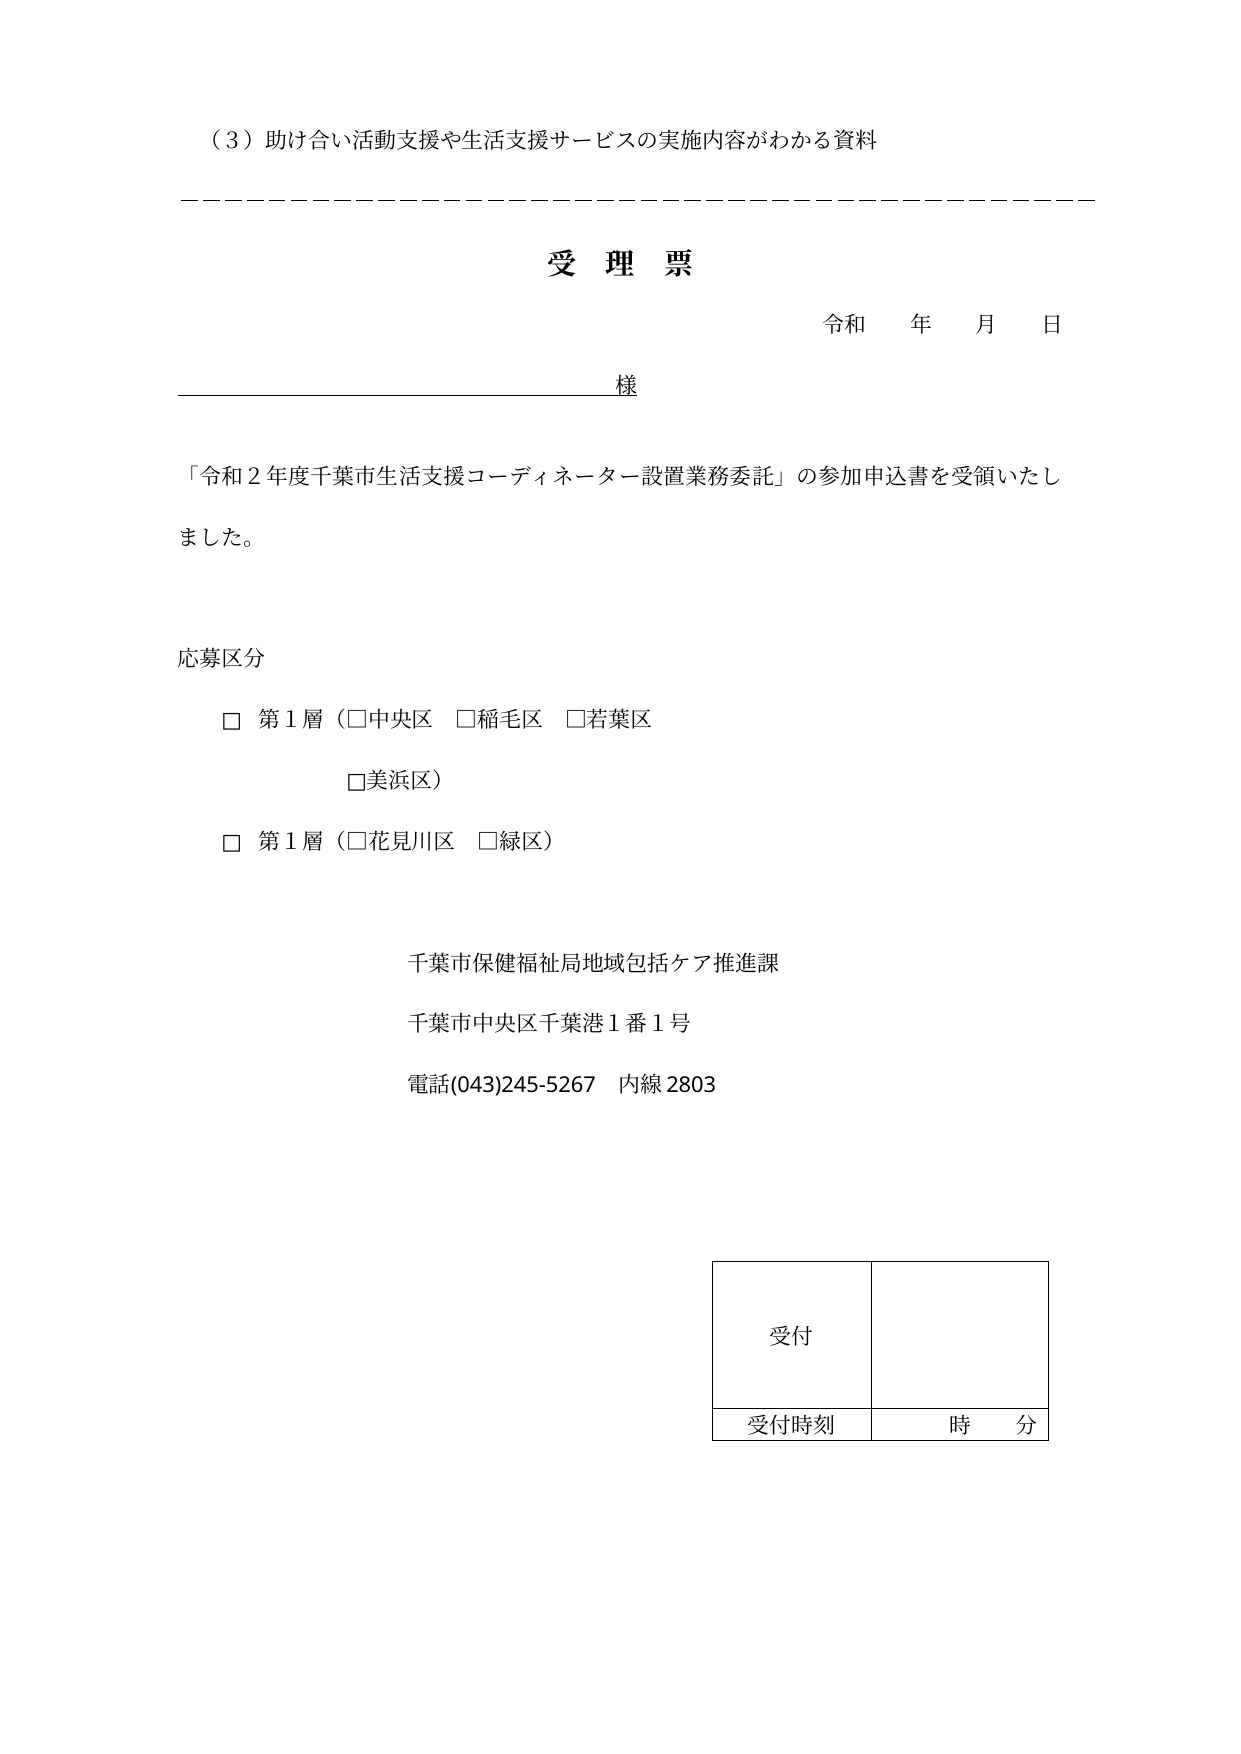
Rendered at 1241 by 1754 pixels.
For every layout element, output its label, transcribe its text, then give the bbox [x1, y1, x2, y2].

list □美浜区） [258, 748, 1063, 809]
text 電話(043)245-5267 内線2803 [177, 1053, 1063, 1113]
text 令和 年 月 日 [177, 292, 1063, 353]
list 第１層（□中央区 □稲毛区 □若葉区 [221, 688, 1063, 748]
table_cell 受付時刻 [713, 1409, 871, 1440]
table_header [181, 200, 1098, 231]
table_header 受付 [713, 1262, 871, 1407]
text 千葉市中央区千葉港１番１号 [177, 992, 1063, 1053]
table_cell 時 分 [872, 1409, 1048, 1440]
text 千葉市保健福祉局地域包括ケア推進課 [177, 931, 1063, 992]
list 第１層（□花見川区 □緑区） [221, 809, 1063, 870]
text （３）助け合い活動支援や生活支援サービスの実施内容がわかる資料 [177, 109, 1063, 169]
text 「令和２年度千葉市生活支援コーディネーター設置業務委託」の参加申込書を受領いたしました。 [177, 444, 1063, 566]
text 様 [177, 353, 1063, 414]
table_header [872, 1262, 1048, 1407]
text 受 理 票 [177, 231, 1063, 292]
text 応募区分 [177, 627, 1063, 688]
